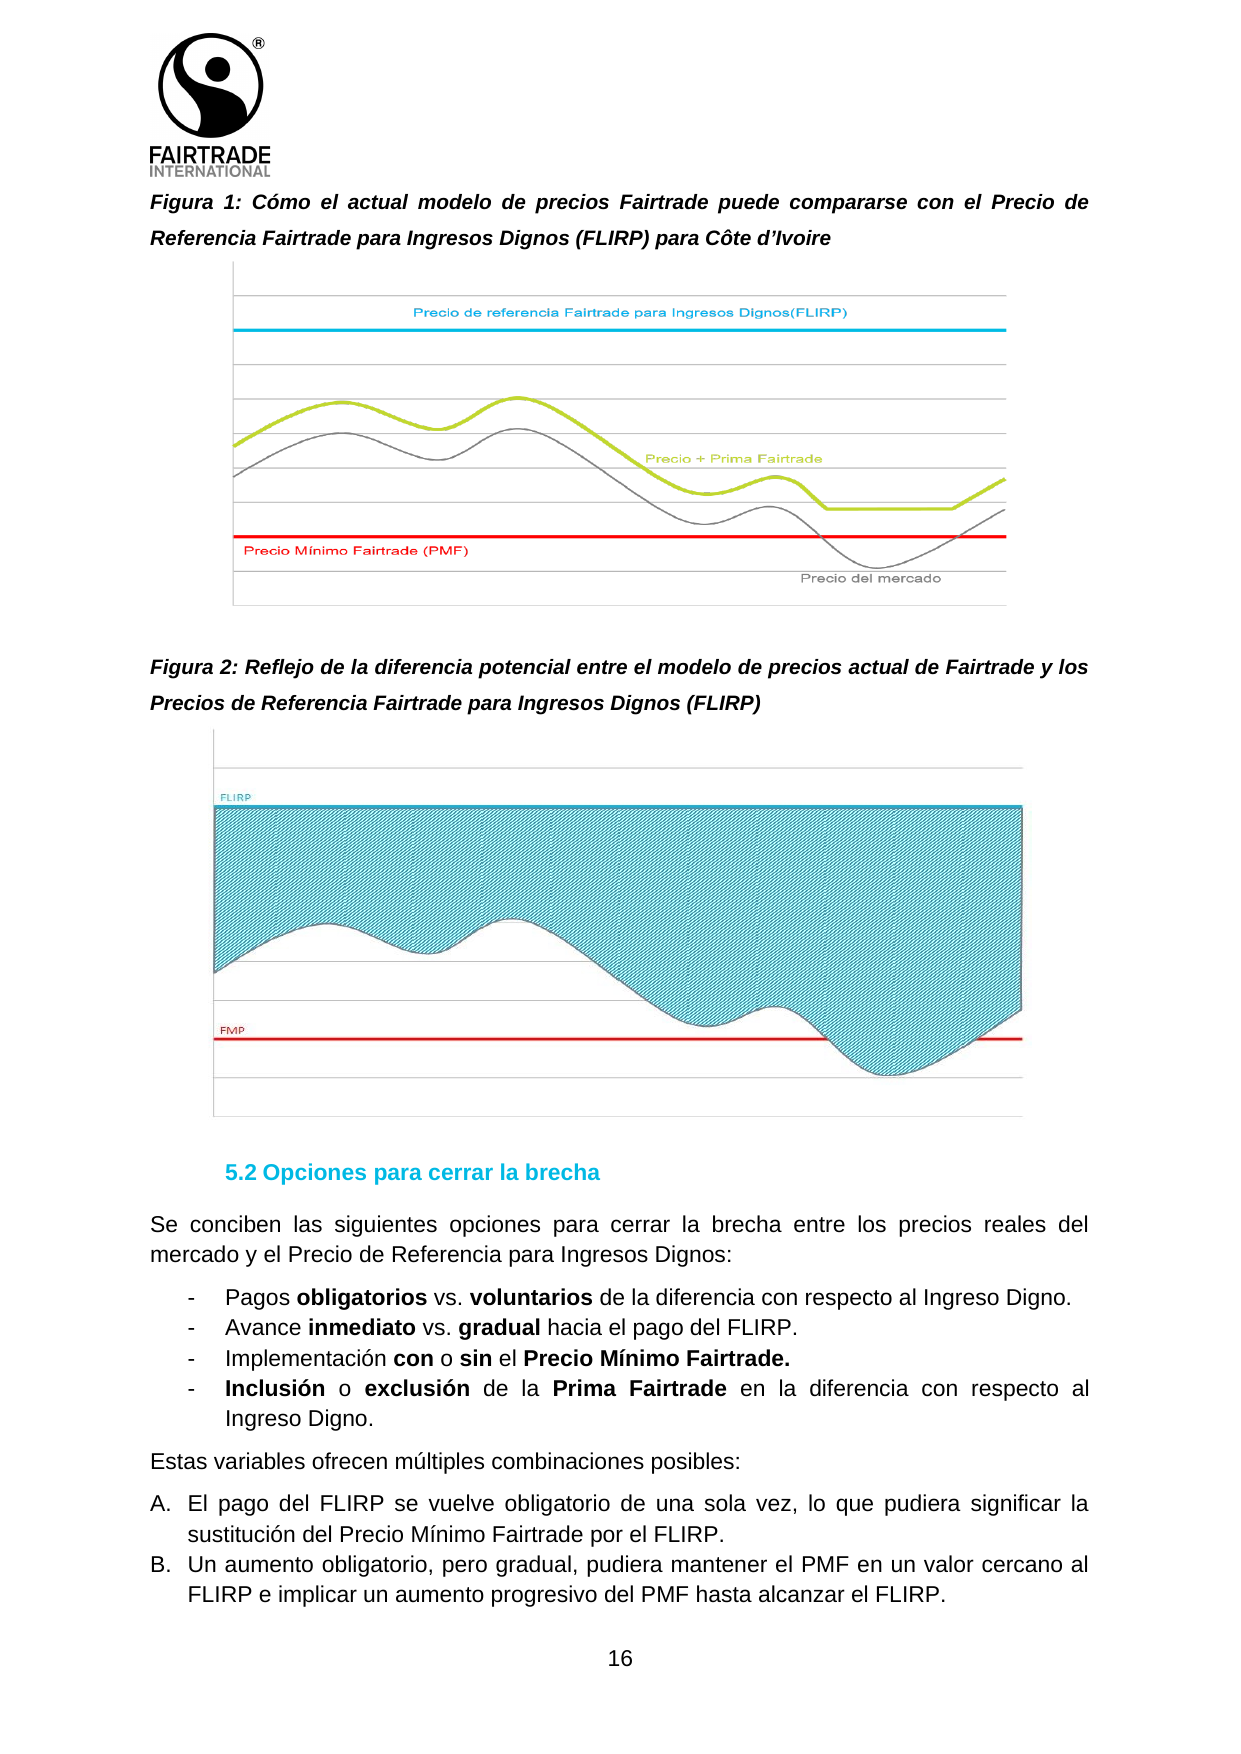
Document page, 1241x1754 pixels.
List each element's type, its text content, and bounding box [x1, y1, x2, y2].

text Estas variables ofrecen múltiples combinaciones posibles: [150, 1448, 1090, 1474]
picture [208, 726, 1032, 1120]
text Figura 2: Reflejo de la diferencia potencial entre el modelo de precios actual de Fairtrade y los Precios de Referencia Fairtrade para Ingresos Dignos (FLIRP) [150, 655, 1090, 714]
list Opciones para cerrar la brecha [225, 1159, 1090, 1186]
text Figura 1: Cómo el actual modelo de precios Fairtrade puede compararse con el Precio de Referencia Fairtrade para Ingresos Dignos (FLIRP) para Côte d’Ivoire [150, 190, 1090, 250]
list Inclusión o exclusión de la Prima Fairtrade en la diferencia con respecto al Ingreso Digno. [187, 1375, 1090, 1431]
list Avance inmediato vs. gradual hacia el pago del FLIRP. [187, 1314, 1090, 1341]
text Se conciben las siguientes opciones para cerrar la brecha entre los precios reales del mercado y el Precio de Referencia para Ingresos Dignos: [150, 1211, 1090, 1268]
list El pago del FLIRP se vuelve obligatorio de una sola vez, lo que pudiera significar la sustitución del Precio Mínimo Fairtrade por el FLIRP. [150, 1490, 1090, 1547]
picture [150, 32, 271, 177]
list Pagos obligatorios vs. voluntarios de la diferencia con respecto al Ingreso Digno. [187, 1284, 1090, 1310]
list Un aumento obligatorio, pero gradual, pudiera mantener el PMF en un valor cercano al FLIRP e implicar un aumento progresivo del PMF hasta alcanzar el FLIRP. [150, 1551, 1090, 1607]
picture [231, 261, 1009, 606]
list Implementación con o sin el Precio Mínimo Fairtrade. [187, 1344, 1090, 1371]
